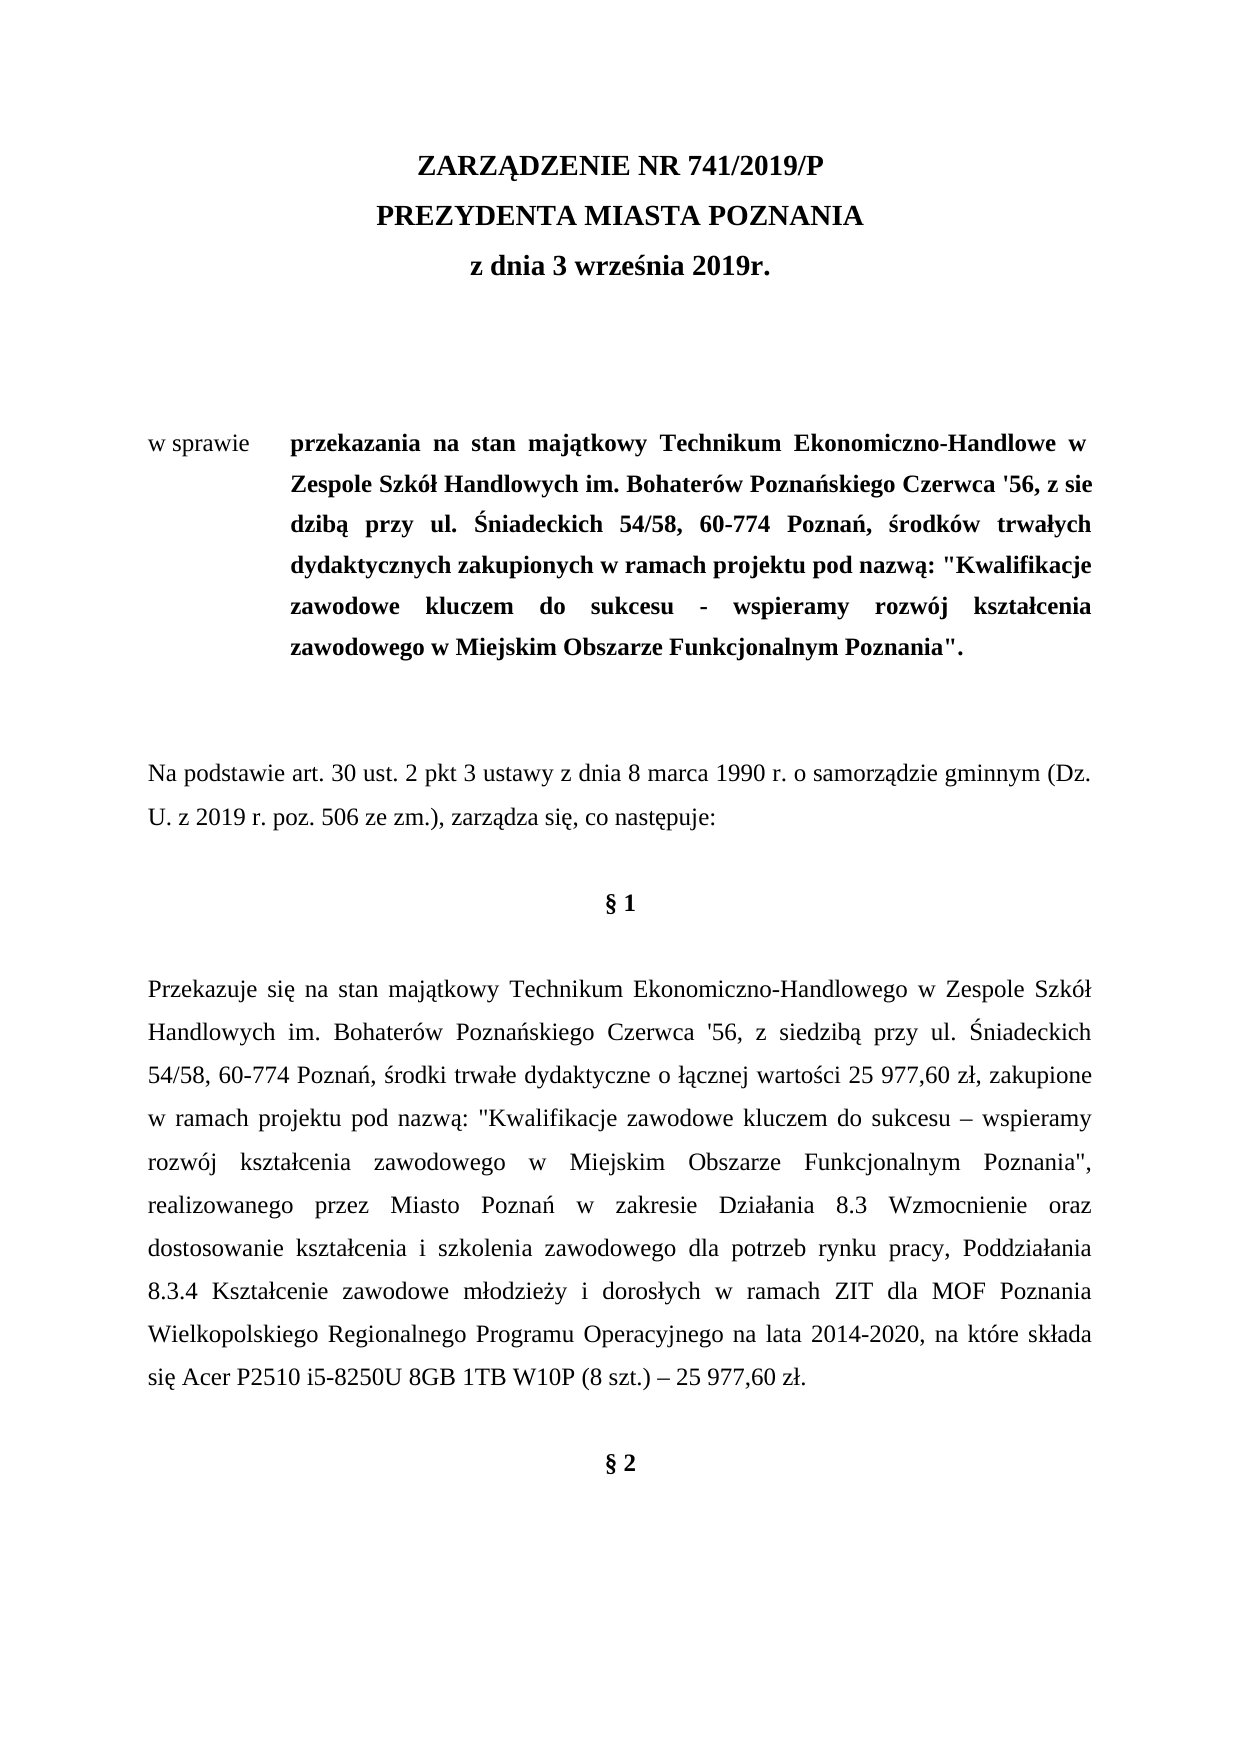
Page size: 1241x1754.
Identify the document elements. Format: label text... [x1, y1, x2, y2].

text Na podstawie art. 30 ust. 2 pkt 3 ustawy z dnia 8 marca 1990 r. o samorządzie gminnym (Dz. U. z 2019 r. poz. 506 ze zm.), zarządza się, co następuje: [148, 758, 1093, 830]
subtitle ZARZĄDZENIE NR [148, 148, 1093, 181]
subtitle PREZYDENTA MIASTA POZNANIA [148, 198, 1093, 231]
text z dnia 3 września 2019r. [148, 248, 1093, 282]
text § 1 [148, 888, 1093, 917]
table_header przekazania na stan majątkowy Technikum Ekonomiczno-Handlowe w Zespole Szkół Handlowych im. Bohaterów Poznańskiego Czerwca '56, z siedzibą przy ul. Śniadeckich 54/58, 60-774 Poznań, środków trwałych dydaktycznych zakupionych w ramach projektu pod nazwą: "Kwalifikacje zawodowe kluczem do sukcesu - wspieramy rozwój kształcenia zawodowego w Miejskim Obszarze Funkcjonalnym Poznania". [279, 428, 1104, 672]
table_header w sprawie [136, 428, 279, 672]
text Przekazuje się na stan majątkowy Technikum Ekonomiczno-Handlowego w Zespole Szkół Handlowych im. Bohaterów Poznańskiego Czerwca '56, z siedzibą przy ul. Śniadeckich 54/58, 60-774 Poznań, środki trwałe dydaktyczne o łącznej wartości 25 977,60 zł, zakupione w ramach projektu pod nazwą: "Kwalifikacje zawodowe kluczem do sukcesu – wspieramy rozwój kształcenia zawodowego w Miejskim Obszarze Funkcjonalnym Poznania", realizowanego przez Miasto Poznań w zakresie Działania 8.3 Wzmocnienie oraz dostosowanie kształcenia i szkolenia zawodowego dla potrzeb rynku pracy, Poddziałania 8.3.4 Kształcenie zawodowe młodzieży i dorosłych w ramach ZIT dla MOF Poznania Wielkopolskiego Regionalnego Programu Operacyjnego na lata 2014-2020, na które składa się Acer P2510 i5-8250U 8GB 1TB W10P (8 szt.) – 25 977,60 zł. [148, 974, 1093, 1391]
text § 2 [148, 1448, 1093, 1477]
